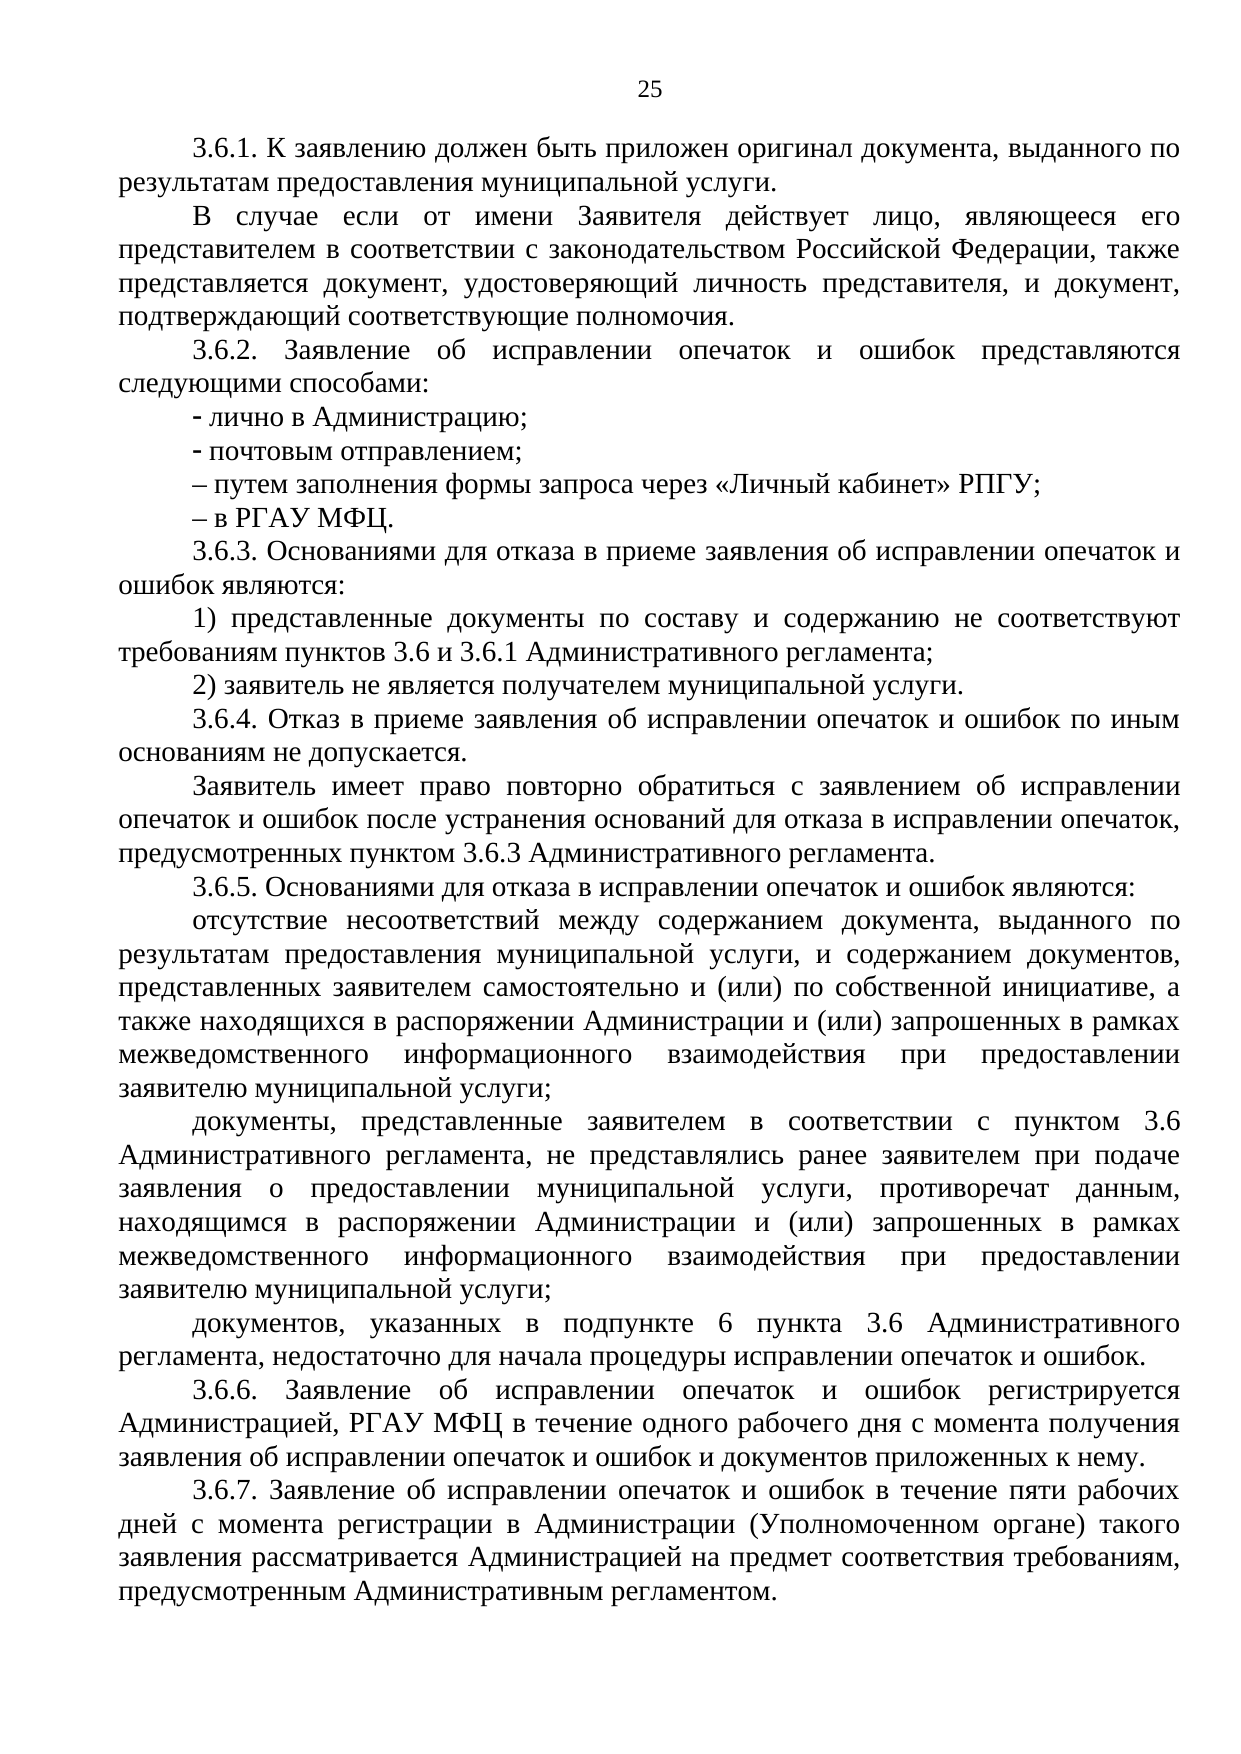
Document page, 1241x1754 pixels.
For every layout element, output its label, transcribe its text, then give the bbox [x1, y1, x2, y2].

text 3.6.2. Заявление об исправлении опечаток и ошибок представляются следующими способами: [118, 332, 1181, 399]
text документы, представленные заявителем в соответствии с пунктом 3.6 Административного регламента, не представлялись ранее заявителем при подаче заявления о предоставлении муниципальной услуги, противоречат данным, находящимся в распоряжении Администрации и (или) запрошенных в рамках межведомственного информационного взаимодействия при предоставлении заявителю муниципальной услуги; [118, 1103, 1181, 1305]
text отсутствие несоответствий между содержанием документа, выданного по результатам предоставления муниципальной услуги, и содержанием документов, представленных заявителем самостоятельно и (или) по собственной инициативе, а также находящихся в распоряжении Администрации и (или) запрошенных в рамках межведомственного информационного взаимодействия при предоставлении заявителю муниципальной услуги; [118, 902, 1181, 1103]
text 1) представленные документы по составу и содержанию не соответствуют требованиям пунктов 3.6 и 3.6.1 Административного регламента; [118, 600, 1181, 667]
text 3.6.4. Отказ в приеме заявления об исправлении опечаток и ошибок по иным основаниям не допускается. [118, 701, 1181, 768]
text лично в Администрацию; [118, 399, 1181, 433]
text Заявитель имеет право повторно обратиться с заявлением об исправлении опечаток и ошибок после устранения оснований для отказа в исправлении опечаток, предусмотренных пунктом 3.6.3 Административного регламента. [118, 768, 1181, 869]
text 2) заявитель не является получателем муниципальной услуги. [118, 667, 1181, 701]
text В случае если от имени Заявителя действует лицо, являющееся его представителем в соответствии с законодательством Российской Федерации, также представляется документ, удостоверяющий личность представителя, и документ, подтверждающий соответствующие полномочия. [118, 198, 1181, 332]
text документов, указанных в подпункте 6 пункта 3.6 Административного регламента, недостаточно для начала процедуры исправлении опечаток и ошибок. [118, 1305, 1181, 1372]
text почтовым отправлением; [118, 433, 1181, 466]
text – путем заполнения формы запроса через «Личный кабинет» РПГУ; [118, 466, 1181, 500]
text 3.6.5. Основаниями для отказа в исправлении опечаток и ошибок являются: [118, 869, 1181, 902]
text – в РГАУ МФЦ. [118, 500, 1181, 533]
text 3.6.1. К заявлению должен быть приложен оригинал документа, выданного по результатам предоставления муниципальной услуги. [118, 131, 1181, 198]
text 3.6.7. Заявление об исправлении опечаток и ошибок в течение пяти рабочих дней с момента регистрации в Администрации (Уполномоченном органе) такого заявления рассматривается Администрацией на предмет соответствия требованиям, предусмотренным Административным регламентом. [118, 1472, 1181, 1607]
text 3.6.6. Заявление об исправлении опечаток и ошибок регистрируется Администрацией, РГАУ МФЦ в течение одного рабочего дня с момента получения заявления об исправлении опечаток и ошибок и документов приложенных к нему. [118, 1372, 1181, 1472]
text 3.6.3. Основаниями для отказа в приеме заявления об исправлении опечаток и ошибок являются: [118, 533, 1181, 600]
